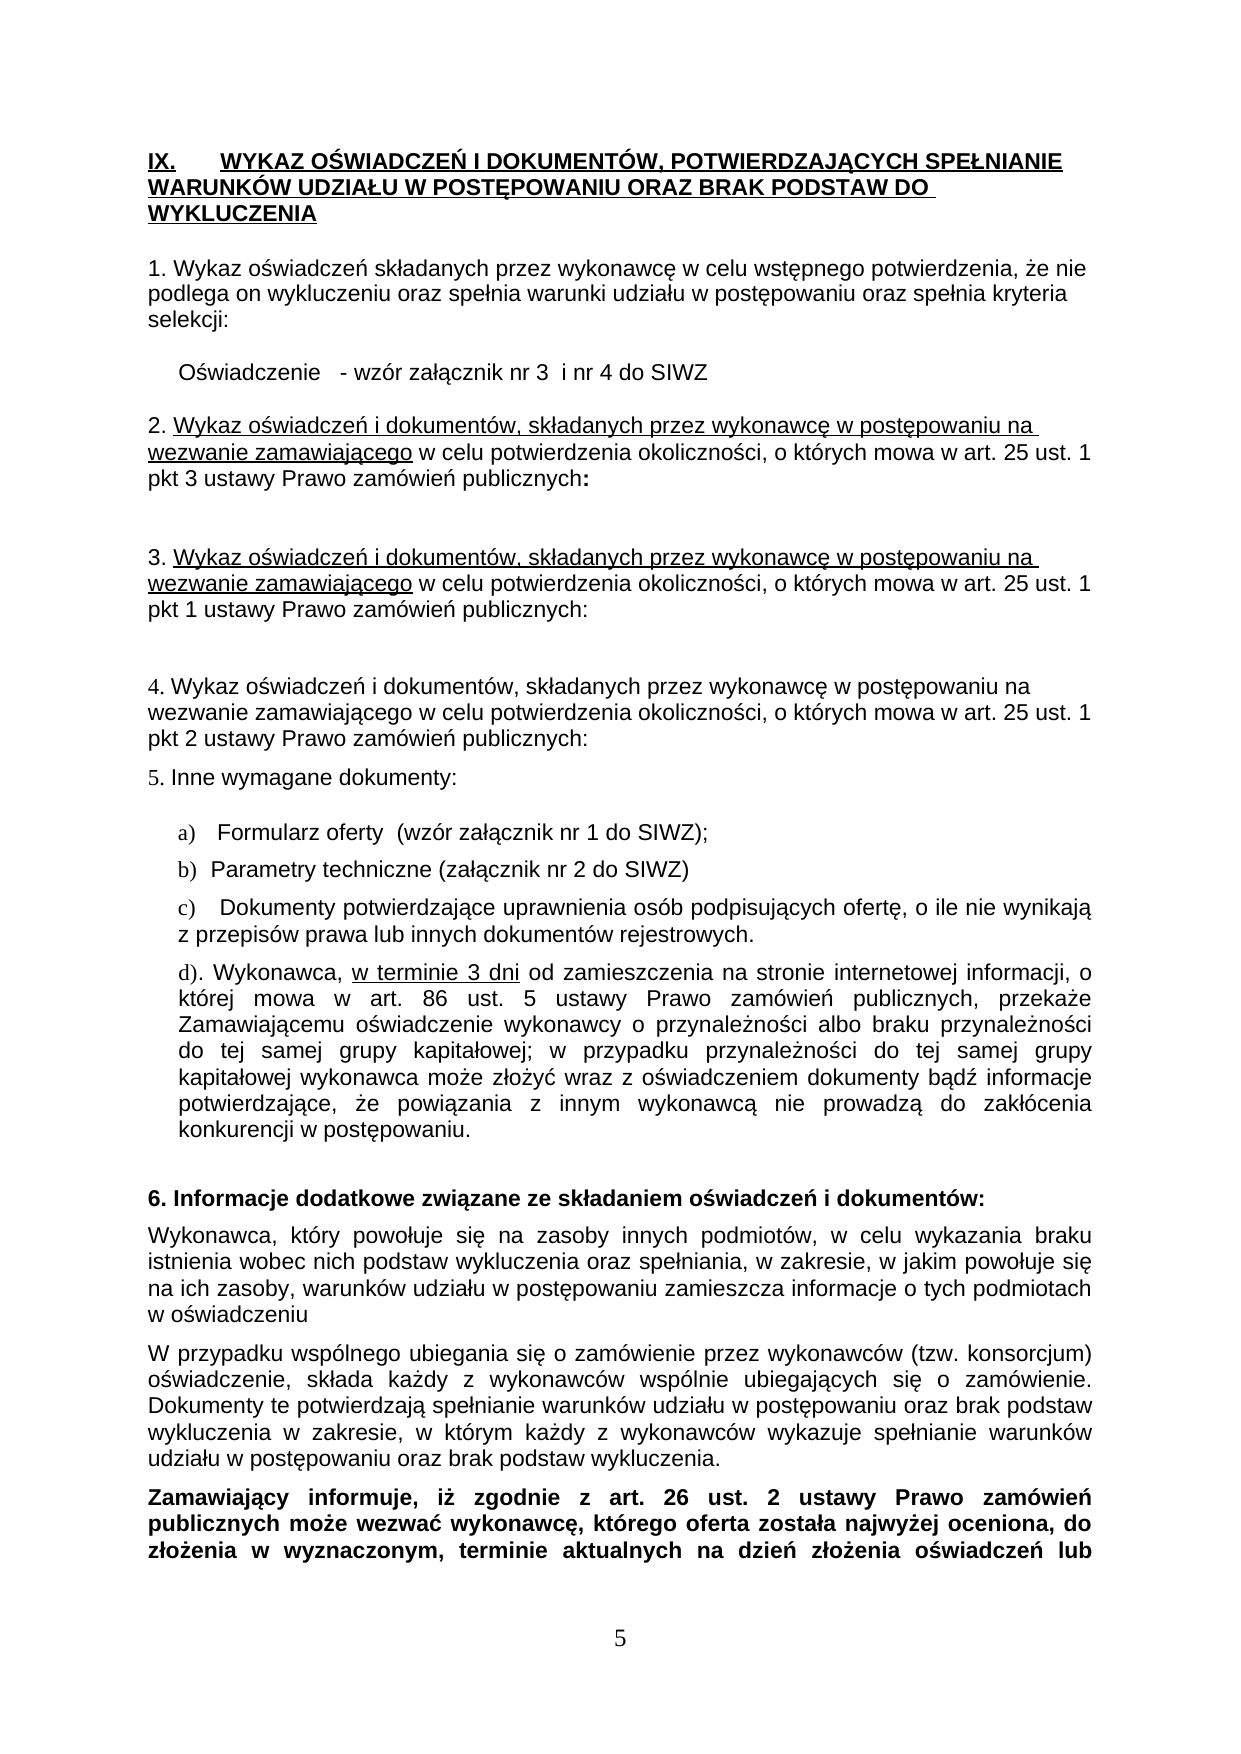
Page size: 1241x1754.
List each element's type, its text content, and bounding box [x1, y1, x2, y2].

text IX. WYKAZ OŚWIADCZEŃ I DOKUMENTÓW, POTWIERDZAJĄCYCH SPEŁNIANIE WARUNKÓW UDZIAŁU W POSTĘPOWANIU ORAZ BRAK PODSTAW DO WYKLUCZENIA [148, 148, 1093, 227]
text 3. Wykaz oświadczeń i dokumentów, składanych przez wykonawcę w postępowaniu na wezwanie zamawiającego w celu potwierdzenia okoliczności, o których mowa w art. 25 ust. 1 pkt 1 ustawy Prawo zamówień publicznych: [148, 544, 1093, 622]
list Dokumenty potwierdzające uprawnienia osób podpisujących ofertę, o ile nie wynikają z przepisów prawa lub innych dokumentów rejestrowych. [178, 894, 1093, 947]
list Inne wymagane dokumenty: [148, 764, 1093, 790]
text W przypadku wspólnego ubiegania się o zamówienie przez wykonawców (tzw. konsorcjum) oświadczenie, składa każdy z wykonawców wspólnie ubiegających się o zamówienie. Dokumenty te potwierdzają spełnianie warunków udziału w postępowaniu oraz brak podstaw wykluczenia w zakresie, w którym każdy z wykonawców wykazuje spełnianie warunków udziału w postępowaniu oraz brak podstaw wykluczenia. [148, 1340, 1093, 1472]
text Wykonawca, który powołuje się na zasoby innych podmiotów, w celu wykazania braku istnienia wobec nich podstaw wykluczenia oraz spełniania, w zakresie, w jakim powołuje się na ich zasoby, warunków udziału w postępowaniu zamieszcza informacje o tych podmiotach w oświadczeniu [148, 1222, 1093, 1328]
list Wykaz oświadczeń i dokumentów, składanych przez wykonawcę w postępowaniu na wezwanie zamawiającego w celu potwierdzenia okoliczności, o których mowa w art. 25 ust. 1 pkt 2 ustawy Prawo zamówień publicznych: [148, 674, 1092, 752]
text 1. Wykaz oświadczeń składanych przez wykonawcę w celu wstępnego potwierdzenia, że nie podlega on wykluczeniu oraz spełnia warunki udziału w postępowaniu oraz spełnia kryteria selekcji: [148, 256, 1092, 332]
list . Wykonawca, w terminie 3 dni od zamieszczenia na stronie internetowej informacji, o której mowa w art. 86 ust. 5 ustawy Prawo zamówień publicznych, przekaże Zamawiającemu oświadczenie wykonawcy o przynależności albo braku przynależności do tej samej grupy kapitałowej; w przypadku przynależności do tej samej grupy kapitałowej wykonawca może złożyć wraz z oświadczeniem dokumenty bądź informacje potwierdzające, że powiązania z innym wykonawcą nie prowadzą do zakłócenia konkurencji w postępowaniu. [178, 960, 1093, 1142]
list Formularz oferty (wzór załącznik nr 1 do SIWZ); [178, 819, 1093, 845]
list Parametry techniczne (załącznik nr 2 do SIWZ) [178, 857, 1093, 883]
text Oświadczenie - wzór załącznik nr 3 i nr 4 do SIWZ [178, 359, 1093, 385]
text 2. Wykaz oświadczeń i dokumentów, składanych przez wykonawcę w postępowaniu na wezwanie zamawiającego w celu potwierdzenia okoliczności, o których mowa w art. 25 ust. 1 pkt 3 ustawy Prawo zamówień publicznych: [148, 413, 1092, 491]
text 6. Informacje dodatkowe związane ze składaniem oświadczeń i dokumentów: [148, 1184, 1093, 1211]
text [148, 1484, 1093, 1563]
